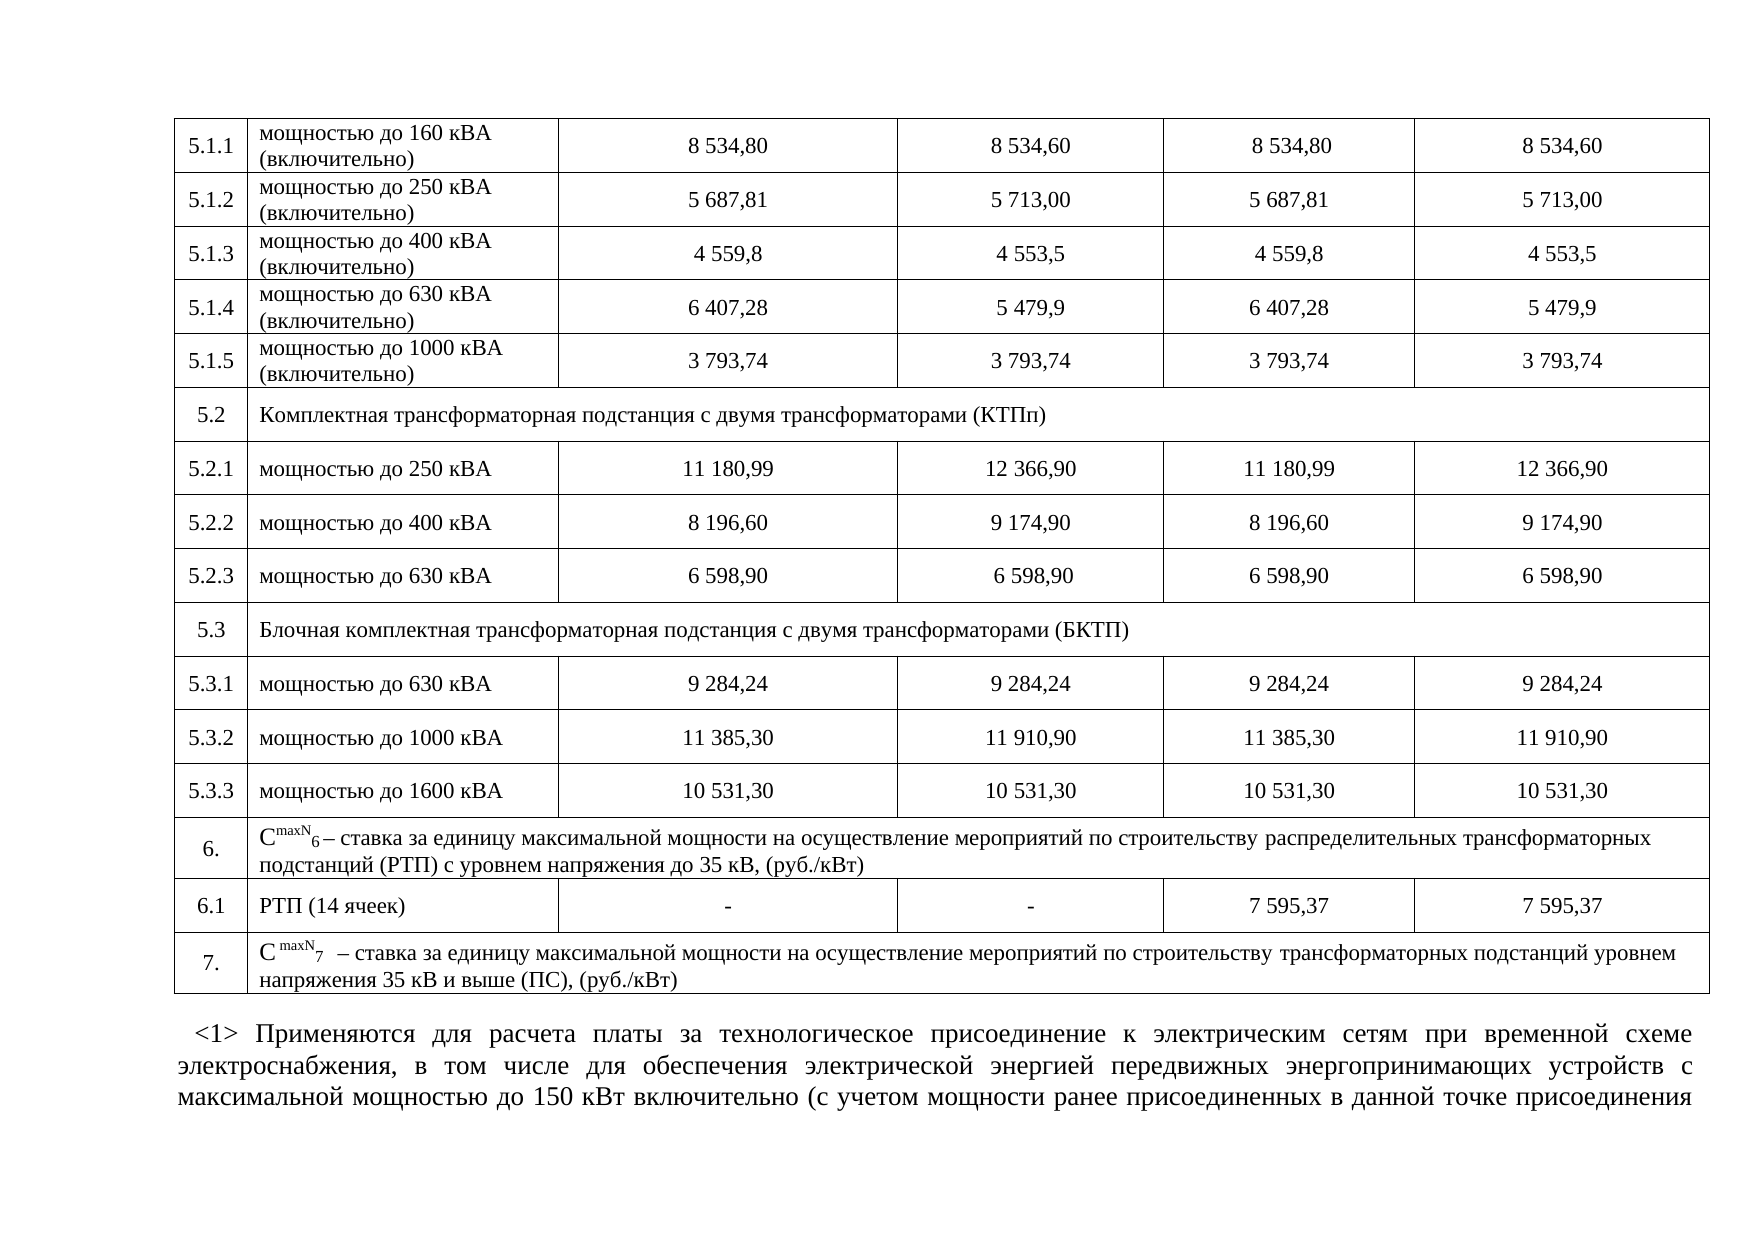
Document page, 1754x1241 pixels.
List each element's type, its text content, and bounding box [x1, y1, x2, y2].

table_cell 5 713,00 [898, 173, 1163, 226]
table_cell 5.2.3 [175, 549, 247, 602]
table_cell 3 793,74 [559, 334, 897, 387]
table_cell 10 531,30 [1415, 764, 1709, 817]
table_cell 5.1.4 [175, 280, 247, 333]
table_cell мощностью до 160 кВА (включительно) [248, 119, 558, 172]
table_cell 11 385,30 [1164, 710, 1414, 763]
table_cell мощностью до 400 кВА (включительно) [248, 227, 558, 279]
table_cell 5.1.2 [175, 173, 247, 226]
table_cell мощностью до 250 кВА [248, 442, 558, 494]
table_cell 5.2.1 [175, 442, 247, 494]
table_cell 5.2 [175, 388, 247, 441]
table_cell 3 793,74 [1164, 334, 1414, 387]
table_cell С maxN7 – ставка за единицу максимальной мощности на осуществление мероприятий по строительству трансформаторных подстанций уровнем напряжения 35 кВ и выше (ПС), (руб./кВт) [248, 933, 1709, 992]
table_cell 5 687,81 [1164, 173, 1414, 226]
table_cell 9 284,24 [559, 657, 897, 709]
table_cell 4 559,8 [1164, 227, 1414, 279]
table_cell 9 284,24 [1415, 657, 1709, 709]
table_cell 6 598,90 [559, 549, 897, 602]
table_cell мощностью до 630 кВА [248, 657, 558, 709]
table_cell 12 366,90 [898, 442, 1163, 494]
table_cell 3 793,74 [898, 334, 1163, 387]
table_cell Блочная комплектная трансформаторная подстанция с двумя трансформаторами (БКТП) [248, 603, 1709, 656]
table_cell 9 174,90 [1415, 495, 1709, 548]
table_cell 11 910,90 [898, 710, 1163, 763]
table_cell 8 196,60 [559, 495, 897, 548]
table_cell 5.1.1 [175, 119, 247, 172]
table_cell 5.3.2 [175, 710, 247, 763]
table_cell 9 284,24 [1164, 657, 1414, 709]
table_cell мощностью до 630 кВА [248, 549, 558, 602]
table_cell 11 385,30 [559, 710, 897, 763]
table_cell 6.1 [175, 879, 247, 932]
table_cell 5.3.3 [175, 764, 247, 817]
table_cell мощностью до 630 кВА (включительно) [248, 280, 558, 333]
table_cell 8 534,80 [559, 119, 897, 172]
table_cell 10 531,30 [559, 764, 897, 817]
table_cell 5 479,9 [898, 280, 1163, 333]
table_cell - [898, 879, 1163, 932]
table_cell 8 196,60 [1164, 495, 1414, 548]
table_cell 5.1.3 [175, 227, 247, 279]
table_cell 5 687,81 [559, 173, 897, 226]
table_cell 7 595,37 [1164, 879, 1414, 932]
table_cell 4 559,8 [559, 227, 897, 279]
table_cell РТП (14 ячеек) [248, 879, 558, 932]
table_cell 8 534,80 [1164, 119, 1414, 172]
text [177, 1018, 1695, 1111]
table_cell 5 479,9 [1415, 280, 1709, 333]
table_cell 5 713,00 [1415, 173, 1709, 226]
table_cell 6 598,90 [898, 549, 1163, 602]
table_cell СmaxN6 – ставка за единицу максимальной мощности на осуществление мероприятий по строительству распределительных трансформаторных подстанций (РТП) с уровнем напряжения до 35 кВ, (руб./кВт) [248, 818, 1709, 878]
table_cell 8 534,60 [898, 119, 1163, 172]
table_cell 6 598,90 [1164, 549, 1414, 602]
table_cell 5.2.2 [175, 495, 247, 548]
table_cell 10 531,30 [898, 764, 1163, 817]
table_cell 11 180,99 [559, 442, 897, 494]
table_cell 5.3 [175, 603, 247, 656]
table_cell 9 174,90 [898, 495, 1163, 548]
table_cell 10 531,30 [1164, 764, 1414, 817]
table_cell 7 595,37 [1415, 879, 1709, 932]
table_cell 6 407,28 [559, 280, 897, 333]
table_cell мощностью до 250 кВА (включительно) [248, 173, 558, 226]
table_cell мощностью до 400 кВА [248, 495, 558, 548]
table_cell 6 407,28 [1164, 280, 1414, 333]
table_cell 12 366,90 [1415, 442, 1709, 494]
table_cell 6 598,90 [1415, 549, 1709, 602]
table_cell 8 534,60 [1415, 119, 1709, 172]
table_cell - [559, 879, 897, 932]
table_cell 3 793,74 [1415, 334, 1709, 387]
table_cell 4 553,5 [898, 227, 1163, 279]
table_cell 4 553,5 [1415, 227, 1709, 279]
table_cell 6. [175, 818, 247, 878]
table_cell 7. [175, 933, 247, 992]
table_cell 9 284,24 [898, 657, 1163, 709]
table_cell мощностью до 1000 кВА [248, 710, 558, 763]
table_cell 5.3.1 [175, 657, 247, 709]
table_cell мощностью до 1000 кВА (включительно) [248, 334, 558, 387]
table_cell мощностью до 1600 кВА [248, 764, 558, 817]
table_cell Комплектная трансформаторная подстанция с двумя трансформаторами (КТПп) [248, 388, 1709, 441]
table_cell 11 180,99 [1164, 442, 1414, 494]
table_cell 5.1.5 [175, 334, 247, 387]
table_cell 11 910,90 [1415, 710, 1709, 763]
